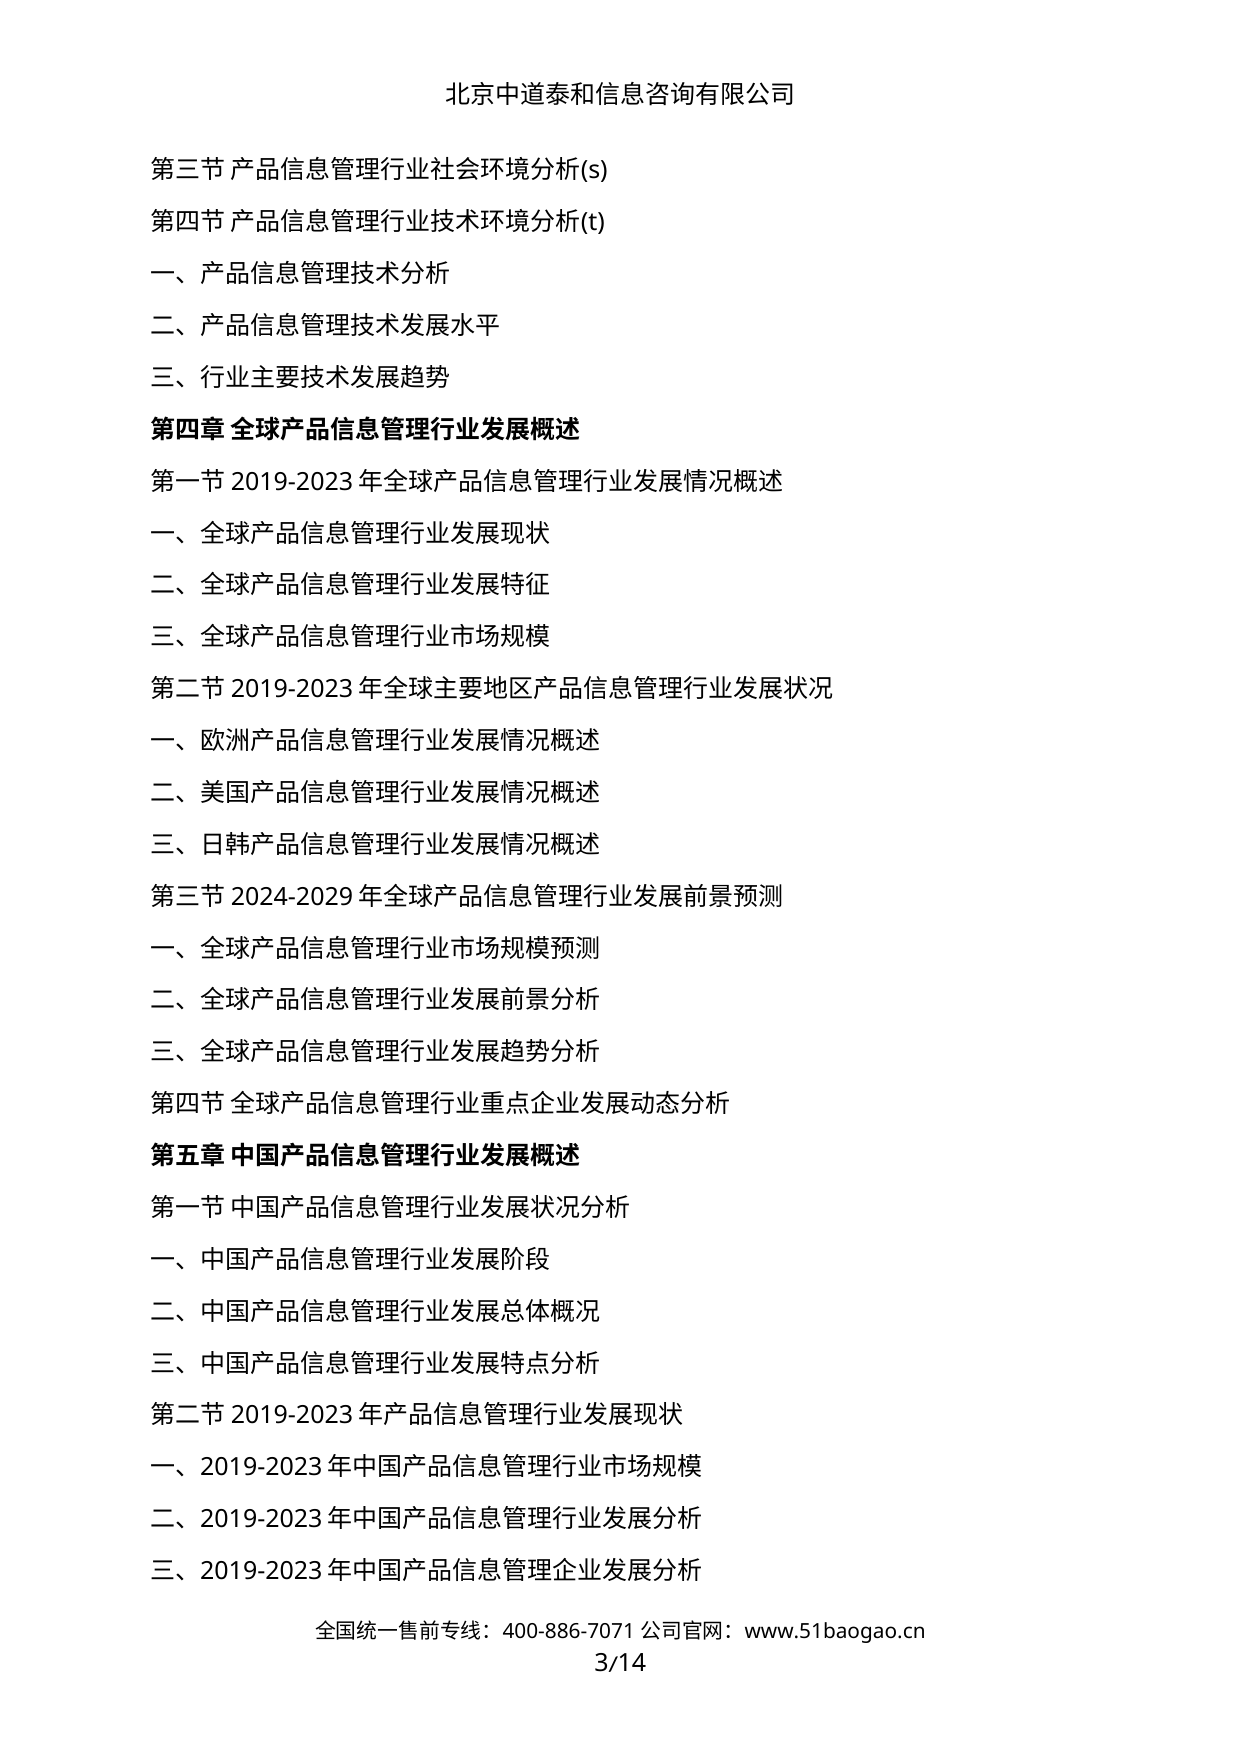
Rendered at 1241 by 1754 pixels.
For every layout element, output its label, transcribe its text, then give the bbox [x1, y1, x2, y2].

text 第三节 产品信息管理行业社会环境分析(s) [150, 150, 1090, 186]
text 一、产品信息管理技术分析 [150, 254, 1090, 290]
text 一、全球产品信息管理行业发展现状 [150, 513, 1090, 549]
text 第二节 2019-2023年产品信息管理行业发展现状 [150, 1395, 1090, 1431]
text 一、欧洲产品信息管理行业发展情况概述 [150, 721, 1090, 757]
text 一、全球产品信息管理行业市场规模预测 [150, 928, 1090, 964]
text 第四章 全球产品信息管理行业发展概述 [150, 409, 1090, 446]
text 第一节 2019-2023年全球产品信息管理行业发展情况概述 [150, 461, 1090, 497]
text 三、日韩产品信息管理行业发展情况概述 [150, 824, 1090, 861]
text 第四节 全球产品信息管理行业重点企业发展动态分析 [150, 1084, 1090, 1120]
text 三、全球产品信息管理行业发展趋势分析 [150, 1032, 1090, 1068]
text 二、2019-2023年中国产品信息管理行业发展分析 [150, 1499, 1090, 1535]
text 第四节 产品信息管理行业技术环境分析(t) [150, 202, 1090, 238]
text 三、2019-2023年中国产品信息管理企业发展分析 [150, 1551, 1090, 1587]
text 第三节 2024-2029年全球产品信息管理行业发展前景预测 [150, 876, 1090, 912]
text 三、中国产品信息管理行业发展特点分析 [150, 1343, 1090, 1379]
text 二、美国产品信息管理行业发展情况概述 [150, 772, 1090, 809]
text 一、中国产品信息管理行业发展阶段 [150, 1239, 1090, 1276]
text 二、全球产品信息管理行业发展特征 [150, 565, 1090, 601]
text 一、2019-2023年中国产品信息管理行业市场规模 [150, 1447, 1090, 1483]
text 第一节 中国产品信息管理行业发展状况分析 [150, 1187, 1090, 1224]
text 第二节 2019-2023年全球主要地区产品信息管理行业发展状况 [150, 669, 1090, 705]
text 二、中国产品信息管理行业发展总体概况 [150, 1291, 1090, 1327]
text 二、产品信息管理技术发展水平 [150, 306, 1090, 342]
text 三、行业主要技术发展趋势 [150, 357, 1090, 394]
text 三、全球产品信息管理行业市场规模 [150, 617, 1090, 653]
text 第五章 中国产品信息管理行业发展概述 [150, 1136, 1090, 1172]
text 二、全球产品信息管理行业发展前景分析 [150, 980, 1090, 1016]
